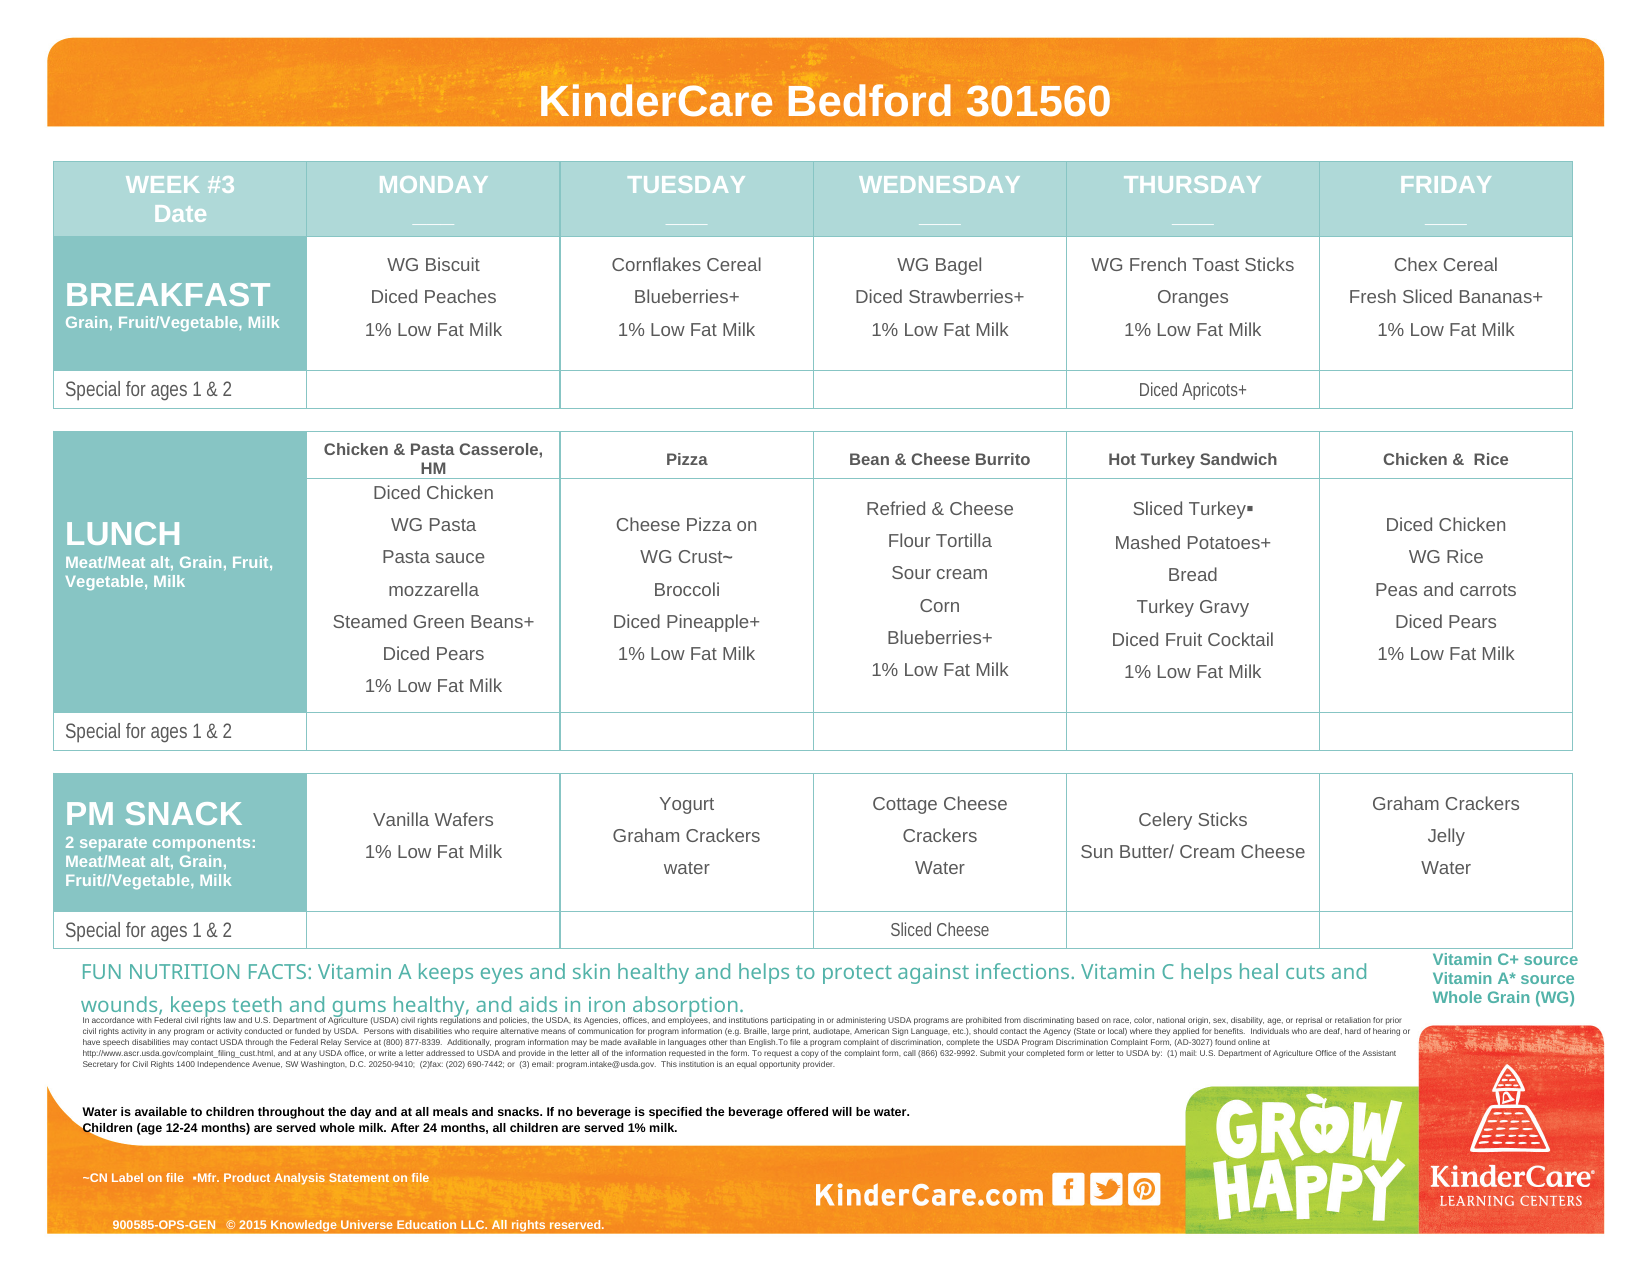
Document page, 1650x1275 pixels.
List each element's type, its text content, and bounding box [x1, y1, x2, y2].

table_header Pizza [561, 432, 813, 478]
table_header THURSDAY ___ [1067, 162, 1319, 236]
table_cell Diced Chicken WG Rice Peas and carrots Diced Pears 1% Low Fat Milk [1320, 479, 1572, 712]
table_cell [561, 912, 813, 948]
table_header Bean & Cheese Burrito [814, 432, 1066, 478]
table_header Graham Crackers Jelly Water [1320, 774, 1572, 911]
table_cell Special for ages 1 & 2 [54, 713, 306, 749]
picture [0, 0, 1650, 1275]
table_cell Cornflakes Cereal Blueberries+ 1% Low Fat Milk [561, 237, 813, 370]
table_cell Refried & Cheese Flour Tortilla Sour cream Corn Blueberries+ 1% Low Fat Milk [814, 479, 1066, 712]
table_cell [814, 371, 1066, 408]
table_header TUESDAY ___ [561, 162, 813, 236]
table_cell [1320, 371, 1572, 408]
table_header Hot Turkey Sandwich [1067, 432, 1319, 478]
table_header FRIDAY ___ [1320, 162, 1572, 236]
table_header Vanilla Wafers 1% Low Fat Milk [307, 774, 559, 911]
table_header Yogurt Graham Crackers water [561, 774, 813, 911]
table_cell Sliced Turkey▪ Mashed Potatoes+ Bread Turkey Gravy Diced Fruit Cocktail 1% Low Fat Milk [1067, 479, 1319, 712]
table_cell Sliced Cheese [814, 912, 1066, 948]
table_header WEEK #3 Date [54, 162, 306, 236]
table_header Chicken & Pasta Casserole, HM [307, 432, 559, 478]
table_cell [561, 713, 813, 749]
table_cell WG French Toast Sticks Oranges 1% Low Fat Milk [1067, 237, 1319, 370]
table_cell Special for ages 1 & 2 [54, 912, 306, 948]
table_cell [1067, 713, 1319, 749]
table_cell Chex Cereal Fresh Sliced Bananas+ 1% Low Fat Milk [1320, 237, 1572, 370]
table_header MONDAY ___ [307, 162, 559, 236]
table_cell [1320, 713, 1572, 749]
table_cell Special for ages 1 & 2 [54, 371, 306, 408]
table_header Chicken & Rice [1320, 432, 1572, 478]
table_header Cottage Cheese Crackers Water [814, 774, 1066, 911]
table_cell Cheese Pizza on WG Crust~ Broccoli Diced Pineapple+ 1% Low Fat Milk [561, 479, 813, 712]
table_cell BREAKFAST Grain, Fruit/Vegetable, Milk [54, 237, 306, 370]
table_cell WG Biscuit Diced Peaches 1% Low Fat Milk [307, 237, 559, 370]
table_cell [1067, 912, 1319, 948]
table_header WEDNESDAY ___ [814, 162, 1066, 236]
table_header LUNCH Meat/Meat alt, Grain, Fruit, Vegetable, Milk [54, 432, 306, 712]
table_cell [814, 713, 1066, 749]
table_cell [307, 371, 559, 408]
table_cell Diced Apricots+ [1067, 371, 1319, 408]
table_cell [307, 713, 559, 749]
table_cell Diced Chicken WG Pasta Pasta sauce mozzarella Steamed Green Beans+ Diced Pears 1% Low Fat Milk [307, 479, 559, 712]
table_header PM SNACK 2 separate components: Meat/Meat alt, Grain, Fruit//Vegetable, Milk [54, 774, 306, 911]
table_header Celery Sticks Sun Butter/ Cream Cheese [1067, 774, 1319, 911]
table_cell [307, 912, 559, 948]
table_cell [561, 371, 813, 408]
table_cell WG Bagel Diced Strawberries+ 1% Low Fat Milk [814, 237, 1066, 370]
table_cell [1320, 912, 1572, 948]
